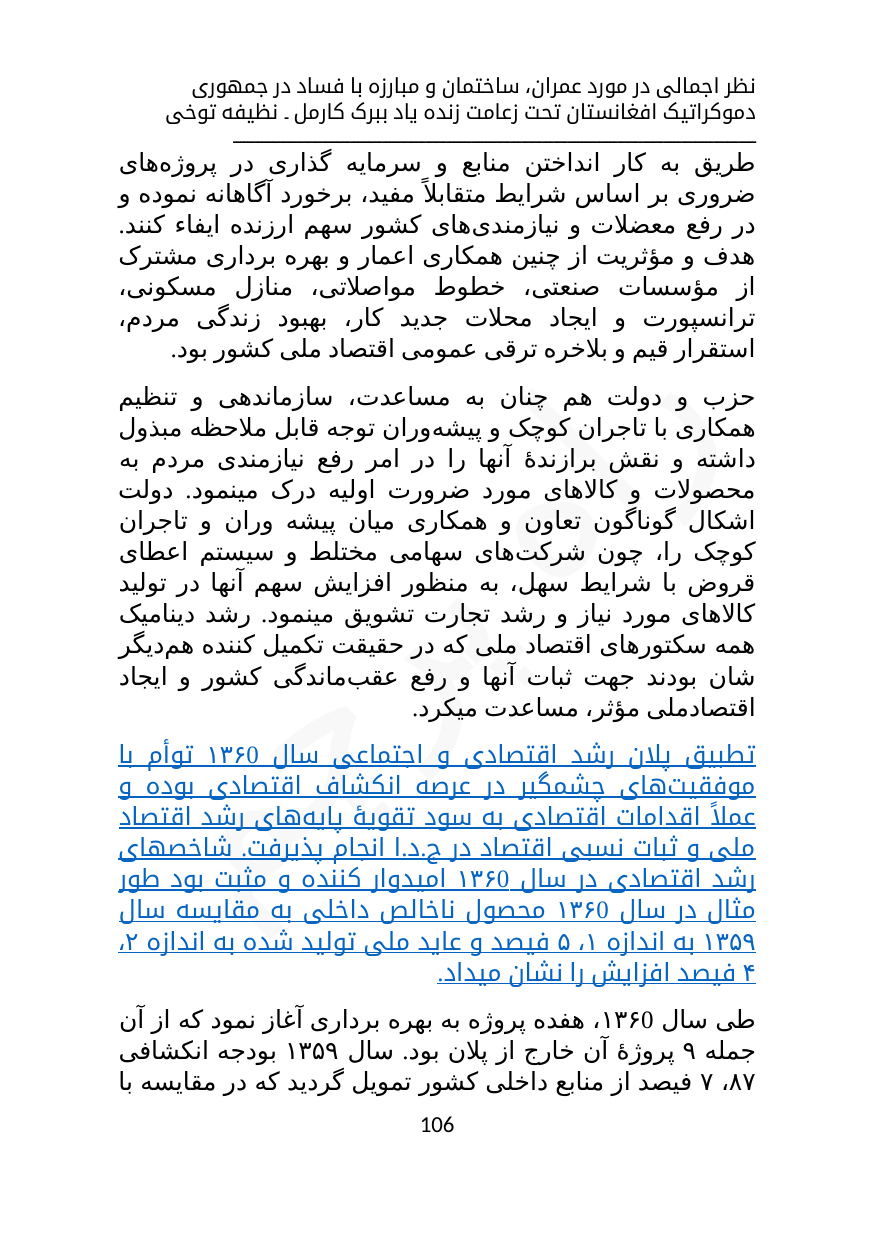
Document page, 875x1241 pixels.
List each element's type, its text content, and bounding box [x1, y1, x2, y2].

text حزب و دولت هم چنان به مساعدت، سازماندهی و تنظیم همکاری با تاجران کوچک و پیشه‌وران توجه قابل ملاحظه مبذول داشته و نقش برازندۀ آنها را در امر رفع نیازمندی مردم به محصولات و کالاهای مورد ضرورت اولیه درک مینمود. دولت اشکال گوناگون تعاون و همکاری میان پیشه وران و تاجران کوچک را، چون شرکت‌های سهامی مختلط و سیستم‌ اعطای قروض با شرایط سهل، به منظور افزایش سهم آنها در تولید کالاهای مورد نیاز و رشد تجارت تشویق مینمود. رشد دینامیک همه سکتورهای اقتصاد ملی که در حقیقت تکمیل کننده هم‌دیگر شان بودند جهت ثبات آنها و رفع عقب‌ماندگی کشور و ایجاد اقتصادملی مؤثر، مساعدت میکرد. [118, 382, 756, 721]
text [118, 148, 756, 363]
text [118, 1005, 756, 1096]
